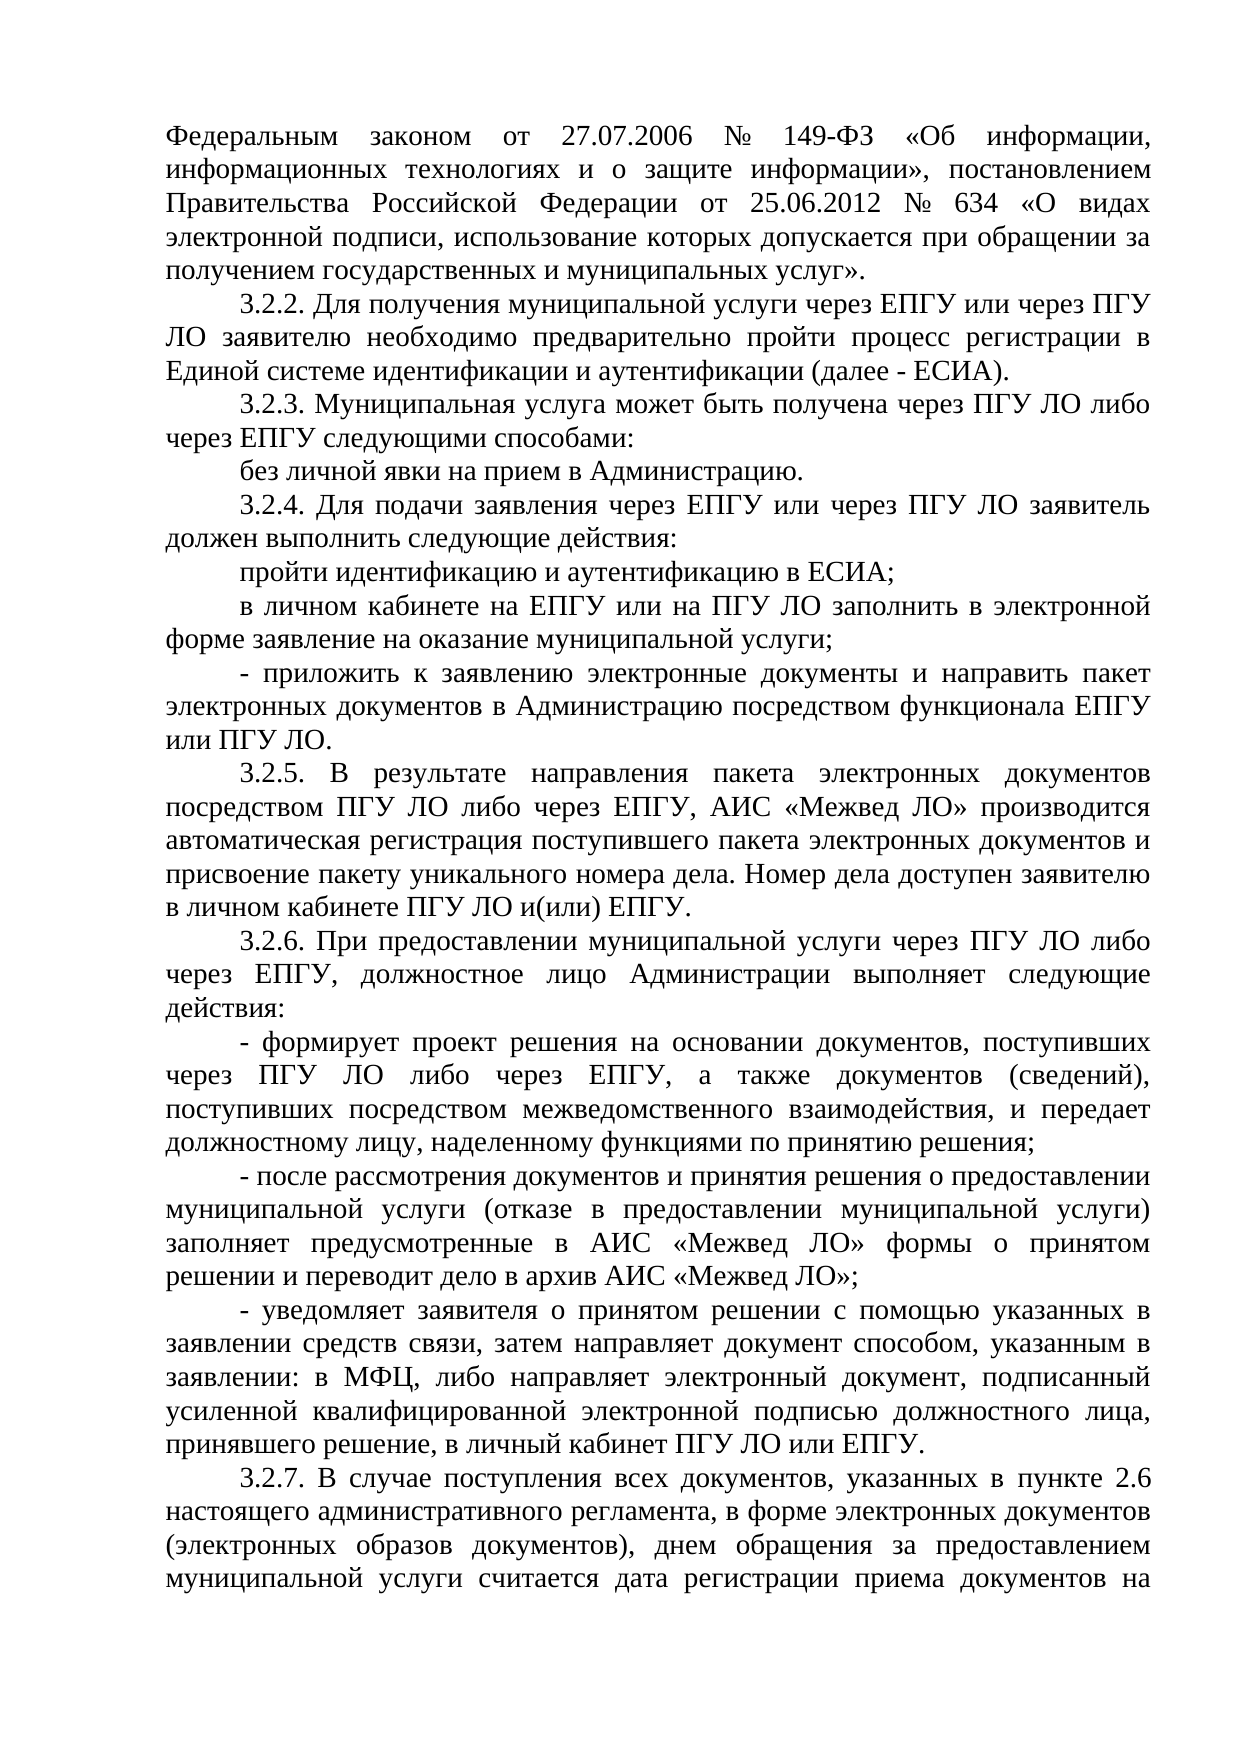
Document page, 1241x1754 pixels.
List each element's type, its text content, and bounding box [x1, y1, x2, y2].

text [165, 118, 1152, 286]
text - формирует проект решения на основании документов, поступивших через ПГУ ЛО либо через ЕПГУ, а также документов (сведений), поступивших посредством межведомственного взаимодействия, и передает должностному лицу, наделенному функциями по принятию решения; [165, 1024, 1152, 1158]
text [165, 1460, 1152, 1594]
text пройти идентификацию и аутентификацию в ЕСИА; [165, 554, 1152, 588]
text - приложить к заявлению электронные документы и направить пакет электронных документов в Администрацию посредством функционала ЕПГУ или ПГУ ЛО. [165, 655, 1152, 755]
text 3.2.2. Для получения муниципальной услуги через ЕПГУ или через ПГУ ЛО заявителю необходимо предварительно пройти процесс регистрации в Единой системе идентификации и аутентификации (далее - ЕСИА). [165, 286, 1152, 386]
text - после рассмотрения документов и принятия решения о предоставлении муниципальной услуги (отказе в предоставлении муниципальной услуги) заполняет предусмотренные в АИС «Межвед ЛО» формы о принятом решении и переводит дело в архив АИС «Межвед ЛО»; [165, 1158, 1152, 1292]
text 3.2.6. При предоставлении муниципальной услуги через ПГУ ЛО либо через ЕПГУ, должностное лицо Администрации выполняет следующие действия: [165, 923, 1152, 1024]
text 3.2.3. Муниципальная услуга может быть получена через ПГУ ЛО либо через ЕПГУ следующими способами: [165, 386, 1152, 453]
text - уведомляет заявителя о принятом решении с помощью указанных в заявлении средств связи, затем направляет документ способом, указанным в заявлении: в МФЦ, либо направляет электронный документ, подписанный усиленной квалифицированной электронной подписью должностного лица, принявшего решение, в личный кабинет ПГУ ЛО или ЕПГУ. [165, 1292, 1152, 1460]
text 3.2.4. Для подачи заявления через ЕПГУ или через ПГУ ЛО заявитель должен выполнить следующие действия: [165, 487, 1152, 554]
text без личной явки на прием в Администрацию. [165, 453, 1152, 487]
text в личном кабинете на ЕПГУ или на ПГУ ЛО заполнить в электронной форме заявление на оказание муниципальной услуги; [165, 588, 1152, 655]
text 3.2.5. В результате направления пакета электронных документов посредством ПГУ ЛО либо через ЕПГУ, АИС «Межвед ЛО» производится автоматическая регистрация поступившего пакета электронных документов и присвоение пакету уникального номера дела. Номер дела доступен заявителю в личном кабинете ПГУ ЛО и(или) ЕПГУ. [165, 755, 1152, 923]
